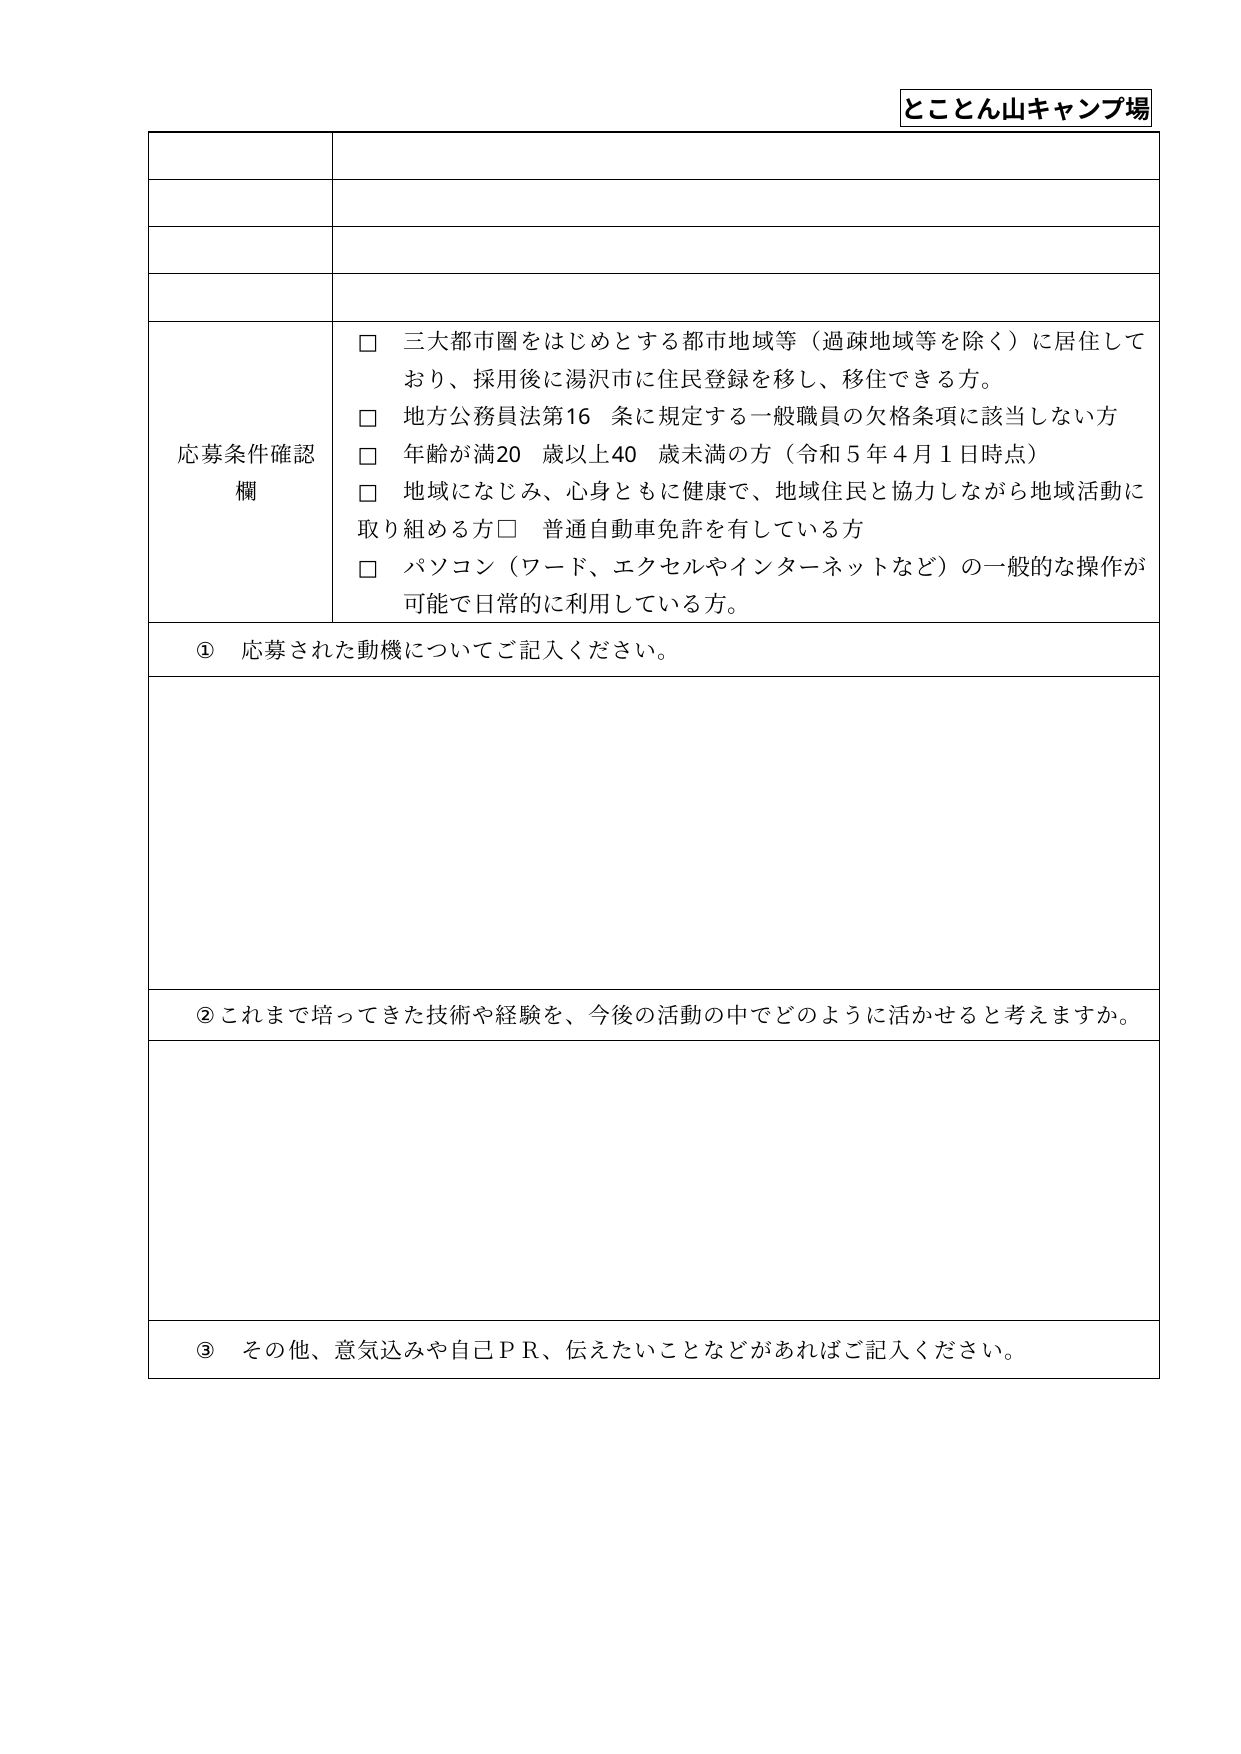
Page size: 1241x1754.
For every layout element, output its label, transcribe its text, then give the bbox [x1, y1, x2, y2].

table_cell □ 三大都市圏をはじめとする都市地域等（過疎地域等を除く）に居住しており、採用後に湯沢市に住民登録を移し、移住できる方。 □ 地方公務員法第16条に規定する一般職員の欠格条項に該当しない方 □ 年齢が満20歳以上40歳未満の方（令和５年４月１日時点） □ 地域になじみ、心身ともに健康で、地域住民と協力しながら地域活動に取り組める方□ 普通自動車免許を有している方 □ パソコン（ワード、エクセルやインターネットなど）の一般的な操作が可能で日常的に利用している方。 [333, 322, 1159, 622]
table_cell [149, 227, 332, 273]
table_cell [149, 274, 332, 321]
table_cell [333, 133, 1159, 179]
table_cell [149, 677, 1159, 988]
table_cell [333, 227, 1159, 273]
table_cell ②これまで培ってきた技術や経験を、今後の活動の中でどのように活かせると考えますか。 [149, 990, 1159, 1040]
table_cell ① 応募された動機についてご記入ください。 [149, 623, 1159, 676]
table_cell [333, 180, 1159, 226]
table_cell 応募条件確認欄 [149, 322, 332, 622]
table_cell [149, 1041, 1159, 1320]
table_cell [149, 133, 332, 179]
table_cell [149, 180, 332, 226]
table_cell [333, 274, 1159, 321]
table_cell ③ その他、意気込みや自己ＰＲ、伝えたいことなどがあればご記入ください。 [149, 1321, 1159, 1378]
